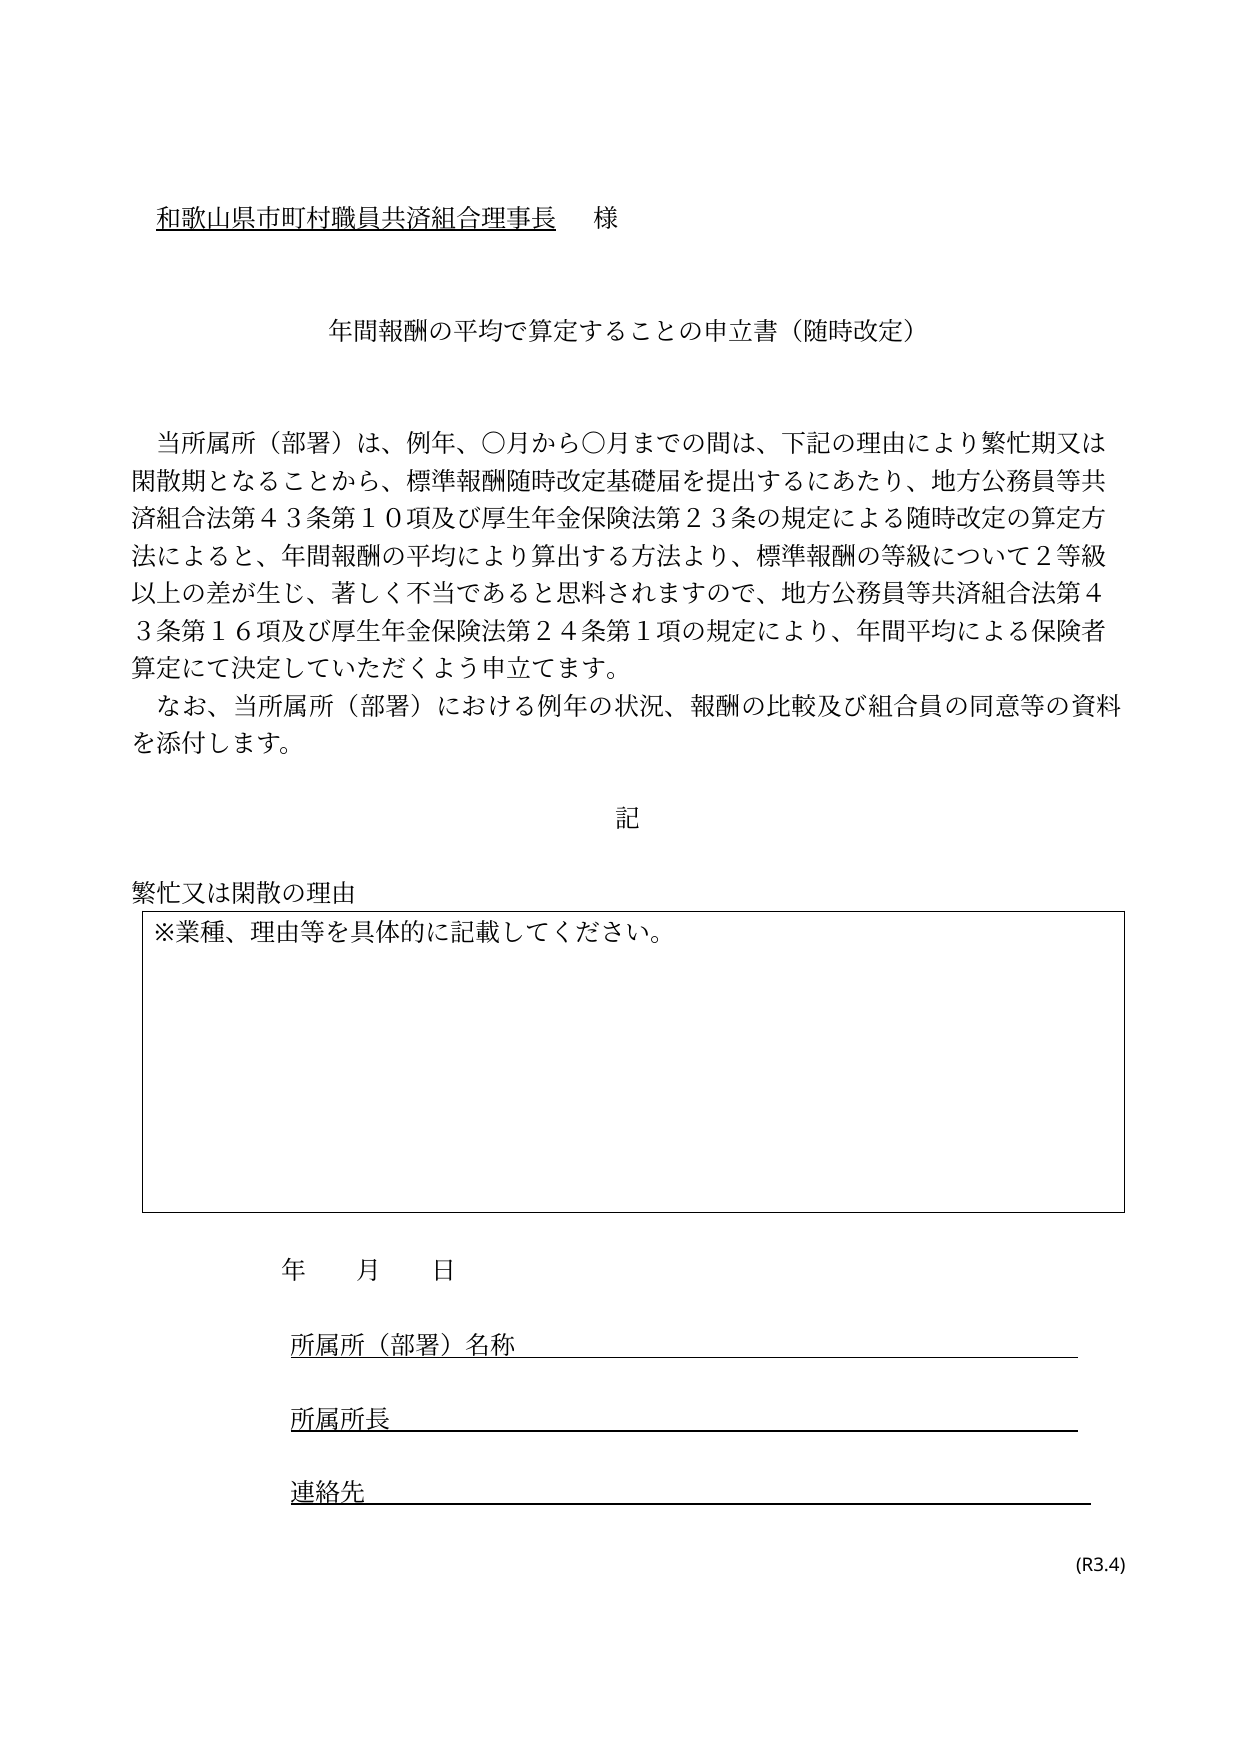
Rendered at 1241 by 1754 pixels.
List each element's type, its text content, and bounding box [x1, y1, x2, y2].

text 所属所長 [156, 1398, 1125, 1436]
text 所属所（部署）名称 [156, 1325, 1125, 1363]
text 和歌山県市町村職員共済組合理事長 様 [131, 198, 1125, 236]
text 連絡先 [219, 1472, 1125, 1509]
text 当所属所（部署）は、例年、○月から○月までの間は、下記の理由により繁忙期又は閑散期となることから、標準報酬随時改定基礎届を提出するにあたり、地方公務員等共済組合法第４３条第１０項及び厚生年金保険法第２３条の規定による随時改定の算定方法によると、年間報酬の平均により算出する方法より、標準報酬の等級について２等級以上の差が生じ、著しく不当であると思料されますので、地方公務員等共済組合法第４３条第１６項及び厚生年金保険法第２４条第１項の規定により、年間平均による保険者算定にて決定していただくよう申立てます。 [131, 423, 1125, 686]
subtitle 記 [131, 798, 1125, 836]
text (R3.4) [131, 1545, 1125, 1583]
text 年間報酬の平均で算定することの申立書（随時改定） [131, 311, 1125, 348]
table_header ※業種、理由等を具体的に記載してください。 [143, 912, 1124, 1212]
text 年 月 日 [131, 1250, 1125, 1288]
text 繁忙又は閑散の理由 [131, 873, 1125, 911]
text なお、当所属所（部署）における例年の状況、報酬の比較及び組合員の同意等の資料を添付します。 [131, 686, 1125, 761]
